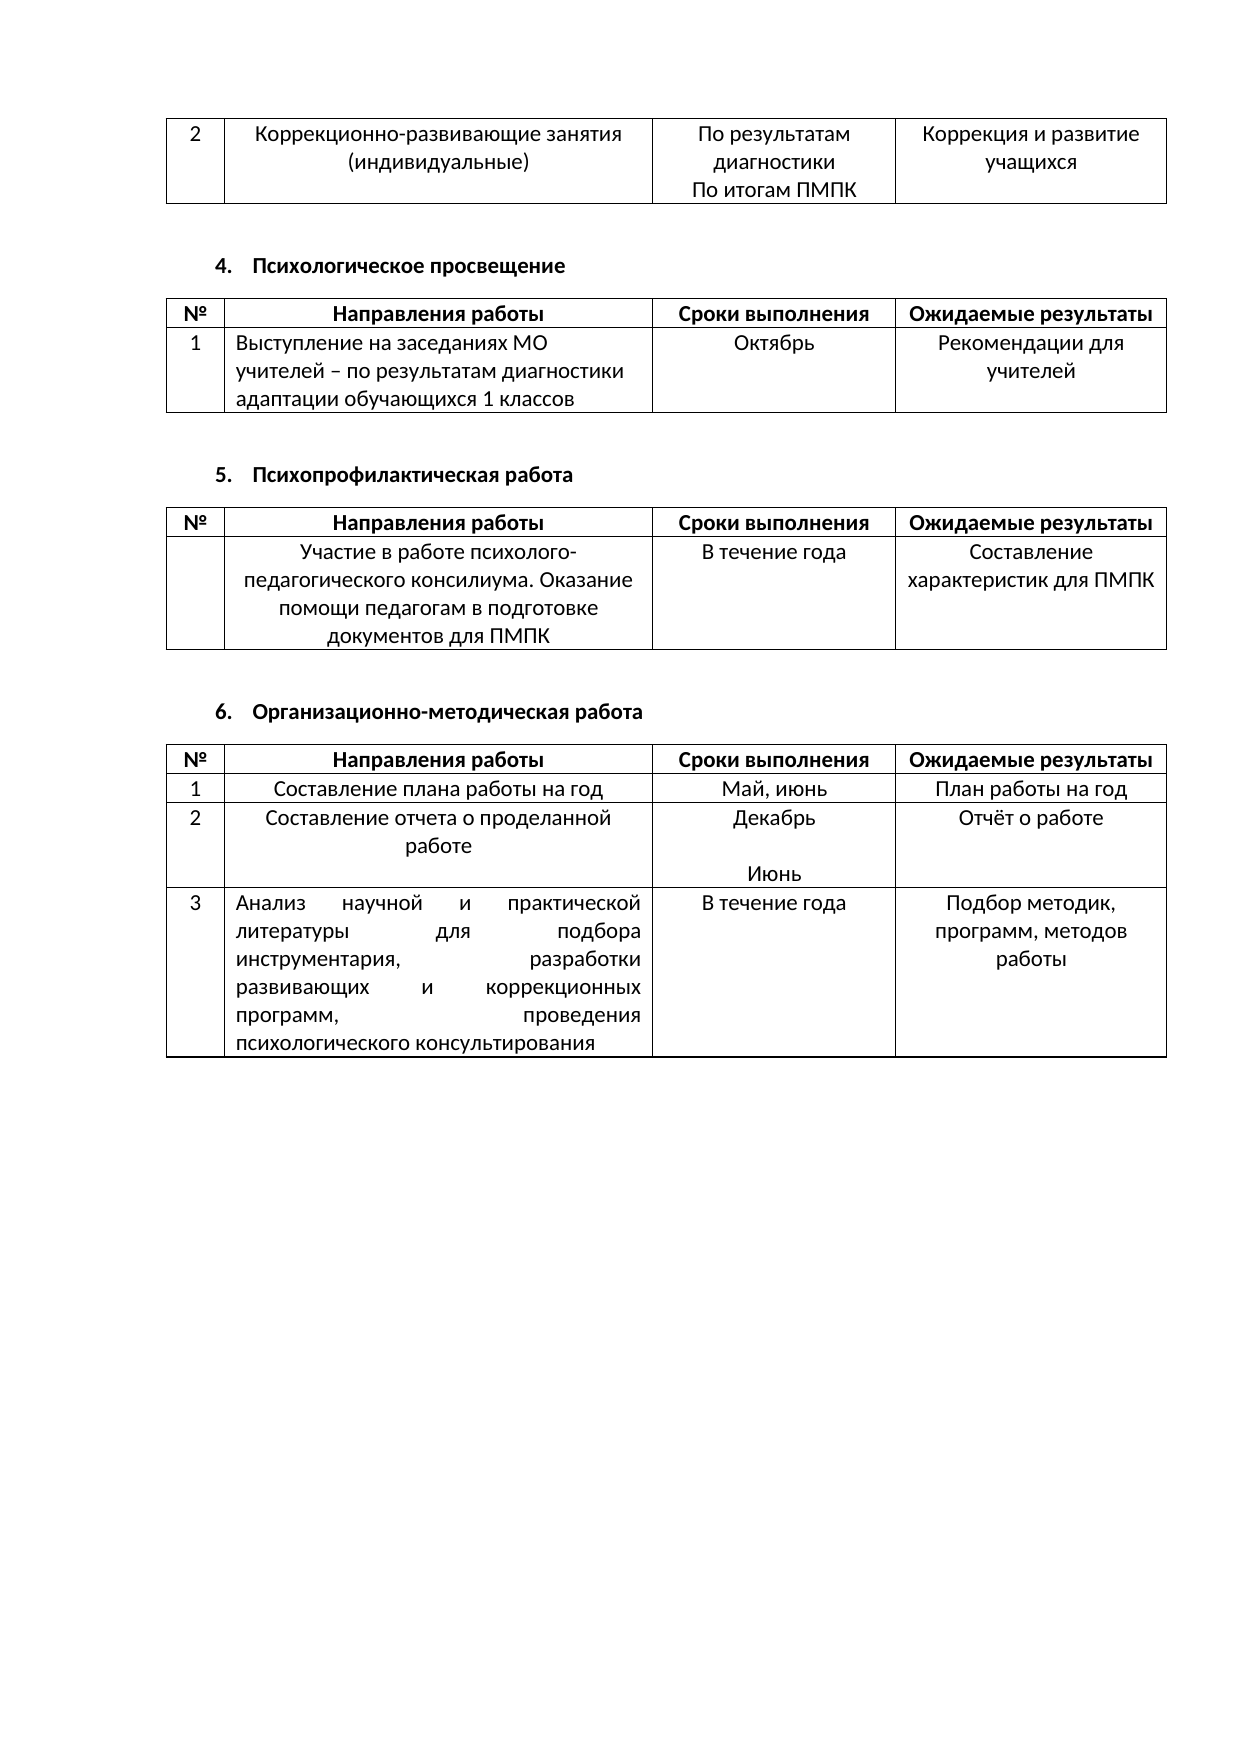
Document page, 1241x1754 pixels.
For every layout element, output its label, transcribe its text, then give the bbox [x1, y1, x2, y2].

table_cell 2 [167, 119, 224, 203]
table_header № [167, 299, 224, 327]
table_cell В течение года [653, 537, 895, 649]
table_cell Анализ научной и практической литературы для подбора инструментария, разработки развивающих и коррекционных программ, проведения психологического консультирования [225, 888, 652, 1056]
list Психологическое просвещение [215, 251, 1152, 279]
table_cell Декабрь Июнь [653, 803, 895, 887]
table_header Сроки выполнения [653, 508, 895, 536]
table_cell Отчёт о работе [896, 803, 1166, 887]
table_header Сроки выполнения [653, 745, 895, 773]
table_cell 3 [167, 888, 224, 1056]
table_cell Коррекционно-развивающие занятия (индивидуальные) [225, 119, 652, 203]
table_cell Коррекция и развитие учащихся [896, 119, 1166, 203]
table_cell Составление отчета о проделанной работе [225, 803, 652, 887]
list Организационно-методическая работа [215, 697, 1152, 725]
table_cell Составление плана работы на год [225, 774, 652, 802]
table_header Ожидаемые результаты [896, 508, 1166, 536]
table_cell Май, июнь [653, 774, 895, 802]
table_header Сроки выполнения [653, 299, 895, 327]
table_cell План работы на год [896, 774, 1166, 802]
table_cell В течение года [653, 888, 895, 1056]
list Психопрофилактическая работа [215, 460, 1152, 488]
table_header Ожидаемые результаты [896, 299, 1166, 327]
table_cell Октябрь [653, 328, 895, 412]
table_header Направления работы [225, 299, 652, 327]
table_cell По результатам диагностики По итогам ПМПК [653, 119, 895, 203]
table_header Ожидаемые результаты [896, 745, 1166, 773]
table_cell Выступление на заседаниях МО учителей – по результатам диагностики адаптации обучающихся 1 классов [225, 328, 652, 412]
table_cell Рекомендации для учителей [896, 328, 1166, 412]
table_cell [167, 537, 224, 649]
table_cell Участие в работе психолого-педагогического консилиума. Оказание помощи педагогам в подготовке документов для ПМПК [225, 537, 652, 649]
table_cell Составление характеристик для ПМПК [896, 537, 1166, 649]
table_header № [167, 508, 224, 536]
table_header Направления работы [225, 745, 652, 773]
table_header Направления работы [225, 508, 652, 536]
table_cell Подбор методик, программ, методов работы [896, 888, 1166, 1056]
table_cell 2 [167, 803, 224, 887]
table_header № [167, 745, 224, 773]
table_cell 1 [167, 328, 224, 412]
table_cell 1 [167, 774, 224, 802]
